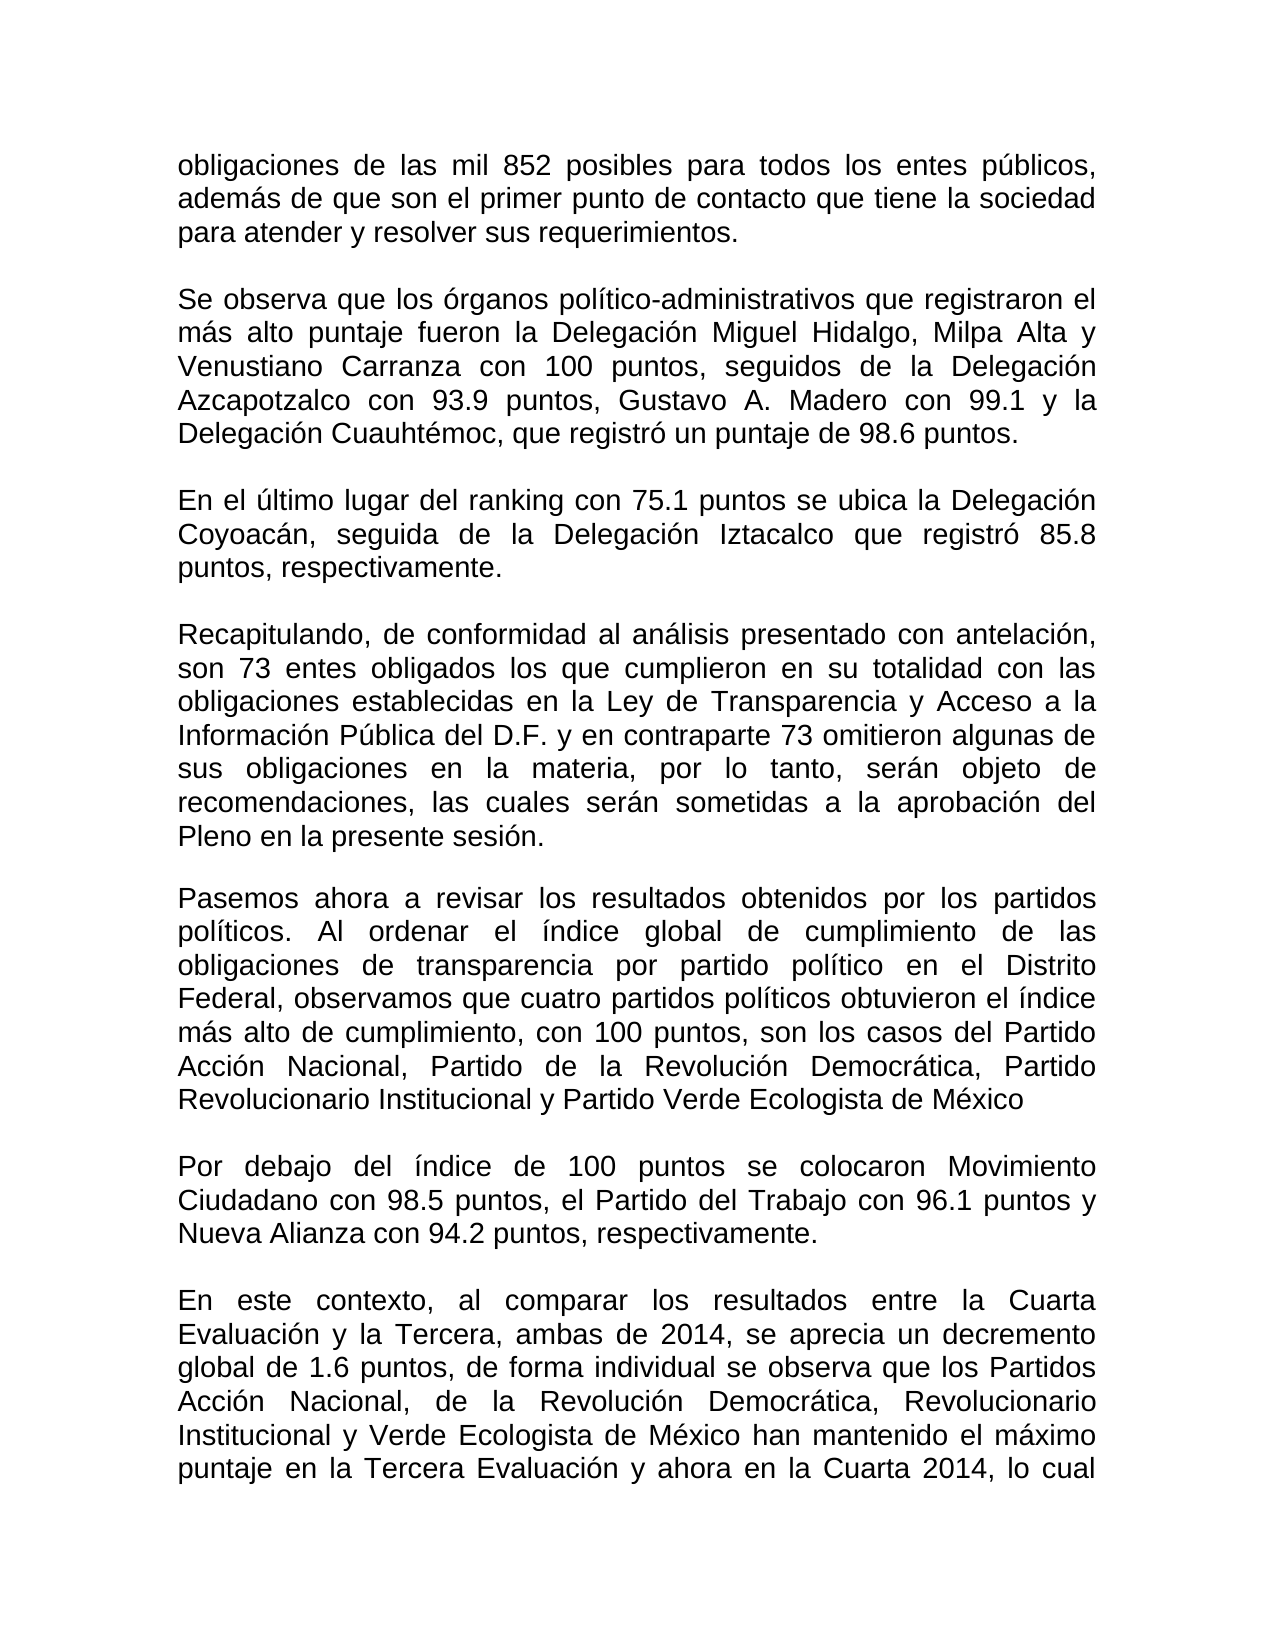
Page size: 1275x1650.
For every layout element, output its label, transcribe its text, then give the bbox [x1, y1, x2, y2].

text Se observa que los órganos político-administrativos que registraron el más alto puntaje fueron la Delegación Miguel Hidalgo, Milpa Alta y Venustiano Carranza con 100 puntos, seguidos de la Delegación Azcapotzalco con 93.9 puntos, Gustavo A. Madero con 99.1 y la Delegación Cuauhtémoc, que registró un puntaje de 98.6 puntos. [177, 282, 1098, 449]
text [177, 1283, 1098, 1484]
text Recapitulando, de conformidad al análisis presentado con antelación, son 73 entes obligados los que cumplieron en su totalidad con las obligaciones establecidas en la Ley de Transparencia y Acceso a la Información Pública del D.F. y en contraparte 73 omitieron algunas de sus obligaciones en la materia, por lo tanto, serán objeto de recomendaciones, las cuales serán sometidas a la aprobación del Pleno en la presente sesión. [177, 617, 1098, 852]
text Por debajo del índice de 100 puntos se colocaron Movimiento Ciudadano con 98.5 puntos, el Partido del Trabajo con 96.1 puntos y Nueva Alianza con 94.2 puntos, respectivamente. [177, 1149, 1098, 1250]
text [177, 148, 1098, 248]
text En el último lugar del ranking con 75.1 puntos se ubica la Delegación Coyoacán, seguida de la Delegación Iztacalco que registró 85.8 puntos, respectivamente. [177, 483, 1098, 584]
text Pasemos ahora a revisar los resultados obtenidos por los partidos políticos. Al ordenar el índice global de cumplimiento de las obligaciones de transparencia por partido político en el Distrito Federal, observamos que cuatro partidos políticos obtuvieron el índice más alto de cumplimiento, con 100 puntos, son los casos del Partido Acción Nacional, Partido de la Revolución Democrática, Partido Revolucionario Institucional y Partido Verde Ecologista de México [177, 881, 1098, 1116]
